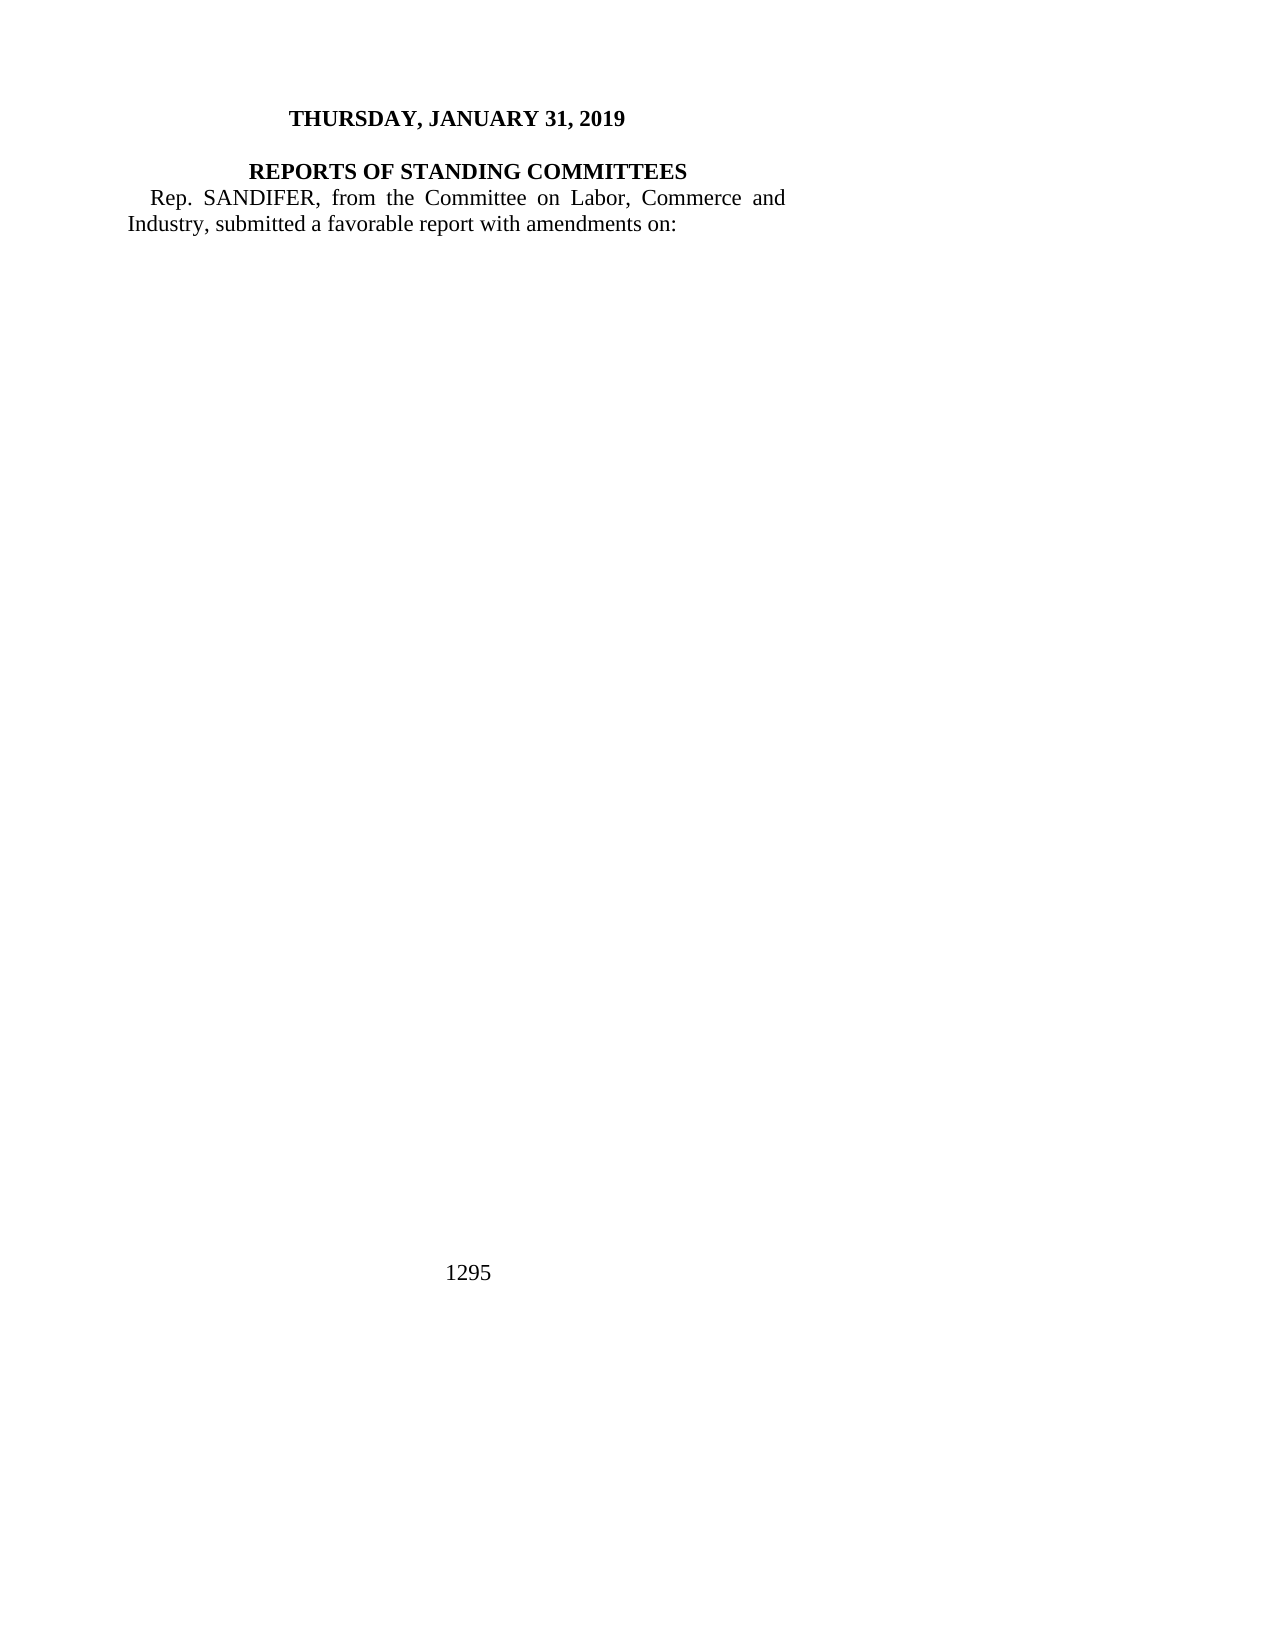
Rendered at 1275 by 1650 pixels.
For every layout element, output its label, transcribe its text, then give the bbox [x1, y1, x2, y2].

text REPORTS OF STANDING COMMITTEES [127, 158, 786, 184]
text Rep. SANDIFER, from the Committee on Labor, Commerce and Industry, submitted a favorable report with amendments on: [127, 184, 786, 237]
